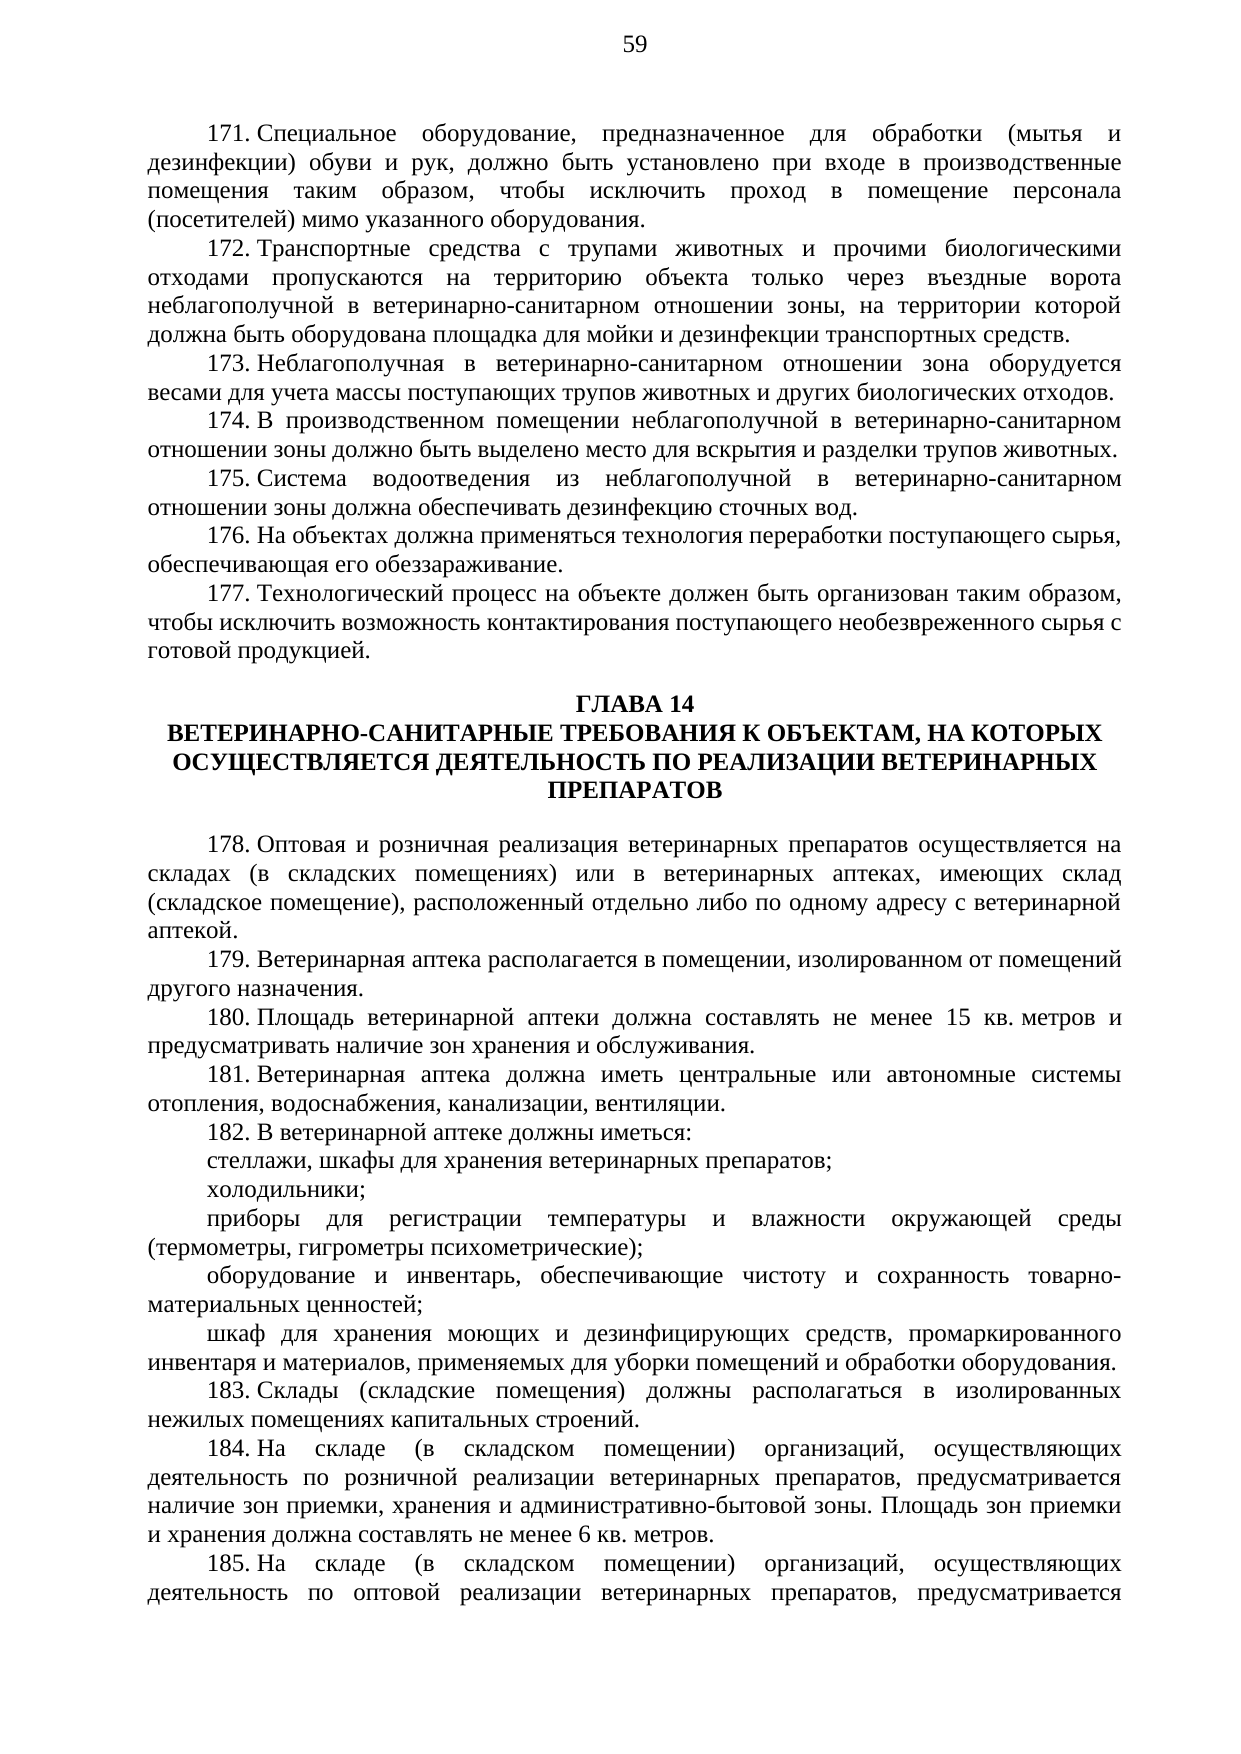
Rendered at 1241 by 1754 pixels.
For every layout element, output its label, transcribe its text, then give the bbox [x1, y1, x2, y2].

text 175. Система водоотведения из неблагополучной в ветеринарно-санитарном отношении зоны должна обеспечивать дезинфекцию сточных вод. [147, 463, 1122, 521]
text 178. Оптовая и розничная реализация ветеринарных препаратов осуществляется на складах (в складских помещениях) или в ветеринарных аптеках, имеющих склад (складское помещение), расположенный отдельно либо по одному адресу с ветеринарной аптекой. [147, 829, 1122, 944]
text 171. Специальное оборудование, предназначенное для обработки (мытья и дезинфекции) обуви и рук, должно быть установлено при входе в производственные помещения таким образом, чтобы исключить проход в помещение персонала (посетителей) мимо указанного оборудования. [147, 118, 1122, 233]
text 182. В ветеринарной аптеке должны иметься: [147, 1117, 1122, 1146]
text 180. Площадь ветеринарной аптеки должна составлять не менее 15 кв. метров и предусматривать наличие зон хранения и обслуживания. [147, 1002, 1122, 1059]
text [147, 1548, 1122, 1606]
text 183. Склады (складские помещения) должны располагаться в изолированных нежилых помещениях капитальных строений. [147, 1376, 1122, 1433]
text 176. На объектах должна применяться технология переработки поступающего сырья, обеспечивающая его обеззараживание. [147, 521, 1122, 578]
text ГЛАВА 14 ВЕТЕРИНАРНО-САНИТАРНЫЕ ТРЕБОВАНИЯ К ОБЪЕКТАМ, НА КОТОРЫХ ОСУЩЕСТВЛЯЕТСЯ ДЕЯТЕЛЬНОСТЬ ПО РЕАЛИЗАЦИИ ВЕТЕРИНАРНЫХ ПРЕПАРАТОВ [147, 689, 1122, 804]
text 172. Транспортные средства с трупами животных и прочими биологическими отходами пропускаются на территорию объекта только через въездные ворота неблагополучной в ветеринарно-санитарном отношении зоны, на территории которой должна быть оборудована площадка для мойки и дезинфекции транспортных средств. [147, 233, 1122, 348]
text 174. В производственном помещении неблагополучной в ветеринарно-санитарном отношении зоны должно быть выделено место для вскрытия и разделки трупов животных. [147, 406, 1122, 463]
text 181. Ветеринарная аптека должна иметь центральные или автономные системы отопления, водоснабжения, канализации, вентиляции. [147, 1059, 1122, 1117]
text оборудование и инвентарь, обеспечивающие чистоту и сохранность товарно-материальных ценностей; [147, 1261, 1122, 1318]
text 179. Ветеринарная аптека располагается в помещении, изолированном от помещений другого назначения. [147, 944, 1122, 1002]
text 177. Технологический процесс на объекте должен быть организован таким образом, чтобы исключить возможность контактирования поступающего необезвреженного сырья с готовой продукцией. [147, 578, 1122, 664]
text 173. Неблагополучная в ветеринарно-санитарном отношении зона оборудуется весами для учета массы поступающих трупов животных и других биологических отходов. [147, 348, 1122, 406]
text 184. На складе (в складском помещении) организаций, осуществляющих деятельность по розничной реализации ветеринарных препаратов, предусматривается наличие зон приемки, хранения и административно-бытовой зоны. Площадь зон приемки и хранения должна составлять не менее 6 кв. метров. [147, 1433, 1122, 1548]
text шкаф для хранения моющих и дезинфицирующих средств, промаркированного инвентаря и материалов, применяемых для уборки помещений и обработки оборудования. [147, 1318, 1122, 1376]
text стеллажи, шкафы для хранения ветеринарных препаратов; [147, 1146, 1122, 1174]
text приборы для регистрации температуры и влажности окружающей среды (термометры, гигрометры психометрические); [147, 1203, 1122, 1261]
text холодильники; [147, 1174, 1122, 1203]
